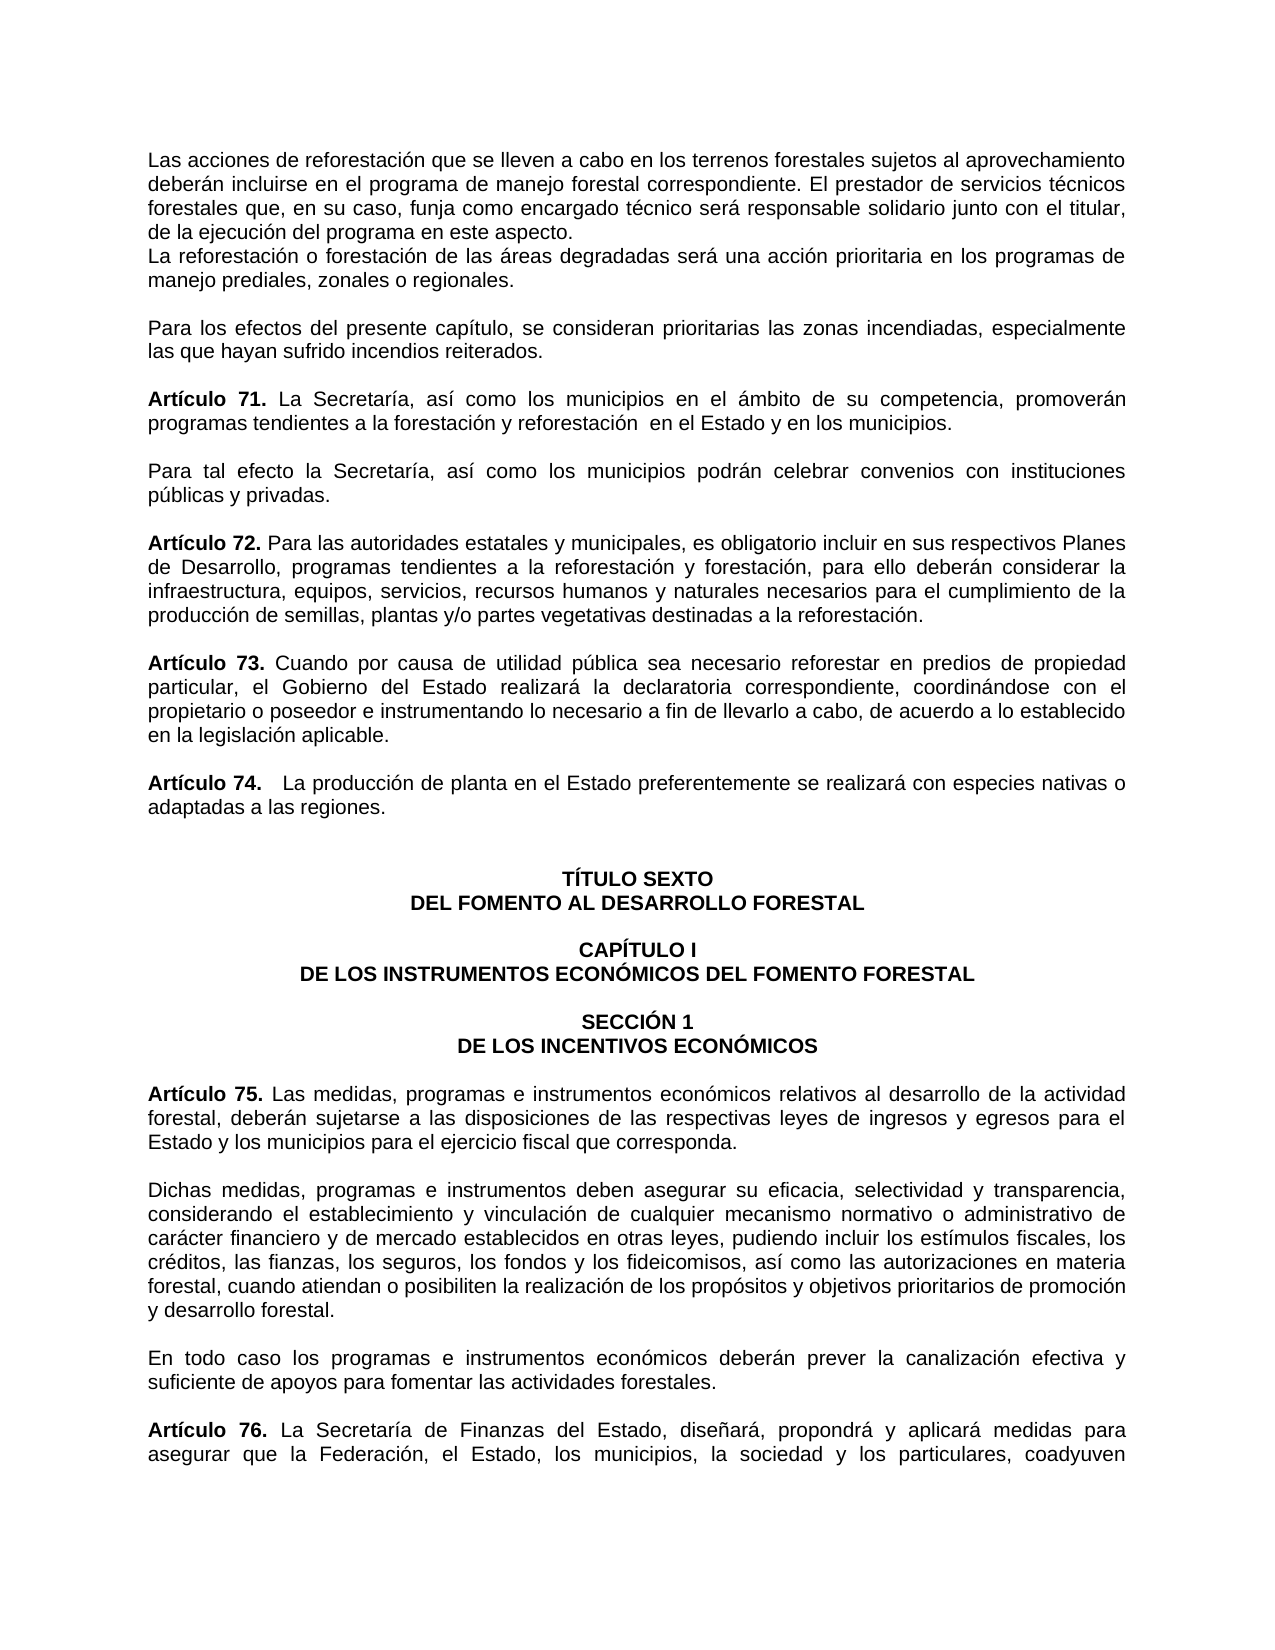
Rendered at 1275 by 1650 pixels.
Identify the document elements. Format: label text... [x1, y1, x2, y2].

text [148, 1417, 1127, 1465]
text DEL FOMENTO AL DESARROLLO FORESTAL [148, 890, 1127, 914]
text Para los efectos del presente capítulo, se consideran prioritarias las zonas incendiadas, especialmente las que hayan sufrido incendios reiterados. [148, 315, 1127, 363]
text CAPÍTULO I [148, 938, 1127, 962]
text Artículo 71. La Secretaría, así como los municipios en el ámbito de su competencia, promoverán programas tendientes a la forestación y reforestación en el Estado y en los municipios. [148, 387, 1127, 435]
text Artículo 75. Las medidas, programas e instrumentos económicos relativos al desarrollo de la actividad forestal, deberán sujetarse a las disposiciones de las respectivas leyes de ingresos y egresos para el Estado y los municipios para el ejercicio fiscal que corresponda. [148, 1082, 1127, 1154]
text Dichas medidas, programas e instrumentos deben asegurar su eficacia, selectividad y transparencia, considerando el establecimiento y vinculación de cualquier mecanismo normativo o administrativo de carácter financiero y de mercado establecidos en otras leyes, pudiendo incluir los estímulos fiscales, los créditos, las fianzas, los seguros, los fondos y los fideicomisos, así como las autorizaciones en materia forestal, cuando atiendan o posibiliten la realización de los propósitos y objetivos prioritarios de promoción y desarrollo forestal. [148, 1178, 1127, 1322]
text Para tal efecto la Secretaría, así como los municipios podrán celebrar convenios con instituciones públicas y privadas. [148, 459, 1127, 507]
text DE LOS INSTRUMENTOS ECONÓMICOS DEL FOMENTO FORESTAL [148, 962, 1127, 986]
text Artículo 72. Para las autoridades estatales y municipales, es obligatorio incluir en sus respectivos Planes de Desarrollo, programas tendientes a la reforestación y forestación, para ello deberán considerar la infraestructura, equipos, servicios, recursos humanos y naturales necesarios para el cumplimiento de la producción de semillas, plantas y/o partes vegetativas destinadas a la reforestación. [148, 531, 1127, 627]
text La reforestación o forestación de las áreas degradadas será una acción prioritaria en los programas de manejo prediales, zonales o regionales. [148, 243, 1127, 291]
text DE LOS INCENTIVOS ECONÓMICOS [148, 1034, 1127, 1058]
text Artículo 74. La producción de planta en el Estado preferentemente se realizará con especies nativas o adaptadas a las regiones. [148, 771, 1127, 818]
text Las acciones de reforestación que se lleven a cabo en los terrenos forestales sujetos al aprovechamiento deberán incluirse en el programa de manejo forestal correspondiente. El prestador de servicios técnicos forestales que, en su caso, funja como encargado técnico será responsable solidario junto con el titular, de la ejecución del programa en este aspecto. [148, 148, 1127, 243]
text En todo caso los programas e instrumentos económicos deberán prever la canalización efectiva y suficiente de apoyos para fomentar las actividades forestales. [148, 1346, 1127, 1393]
text SECCIÓN 1 [148, 1010, 1127, 1034]
text TÍTULO SEXTO [148, 866, 1127, 890]
text Artículo 73. Cuando por causa de utilidad pública sea necesario reforestar en predios de propiedad particular, el Gobierno del Estado realizará la declaratoria correspondiente, coordinándose con el propietario o poseedor e instrumentando lo necesario a fin de llevarlo a cabo, de acuerdo a lo establecido en la legislación aplicable. [148, 651, 1127, 747]
